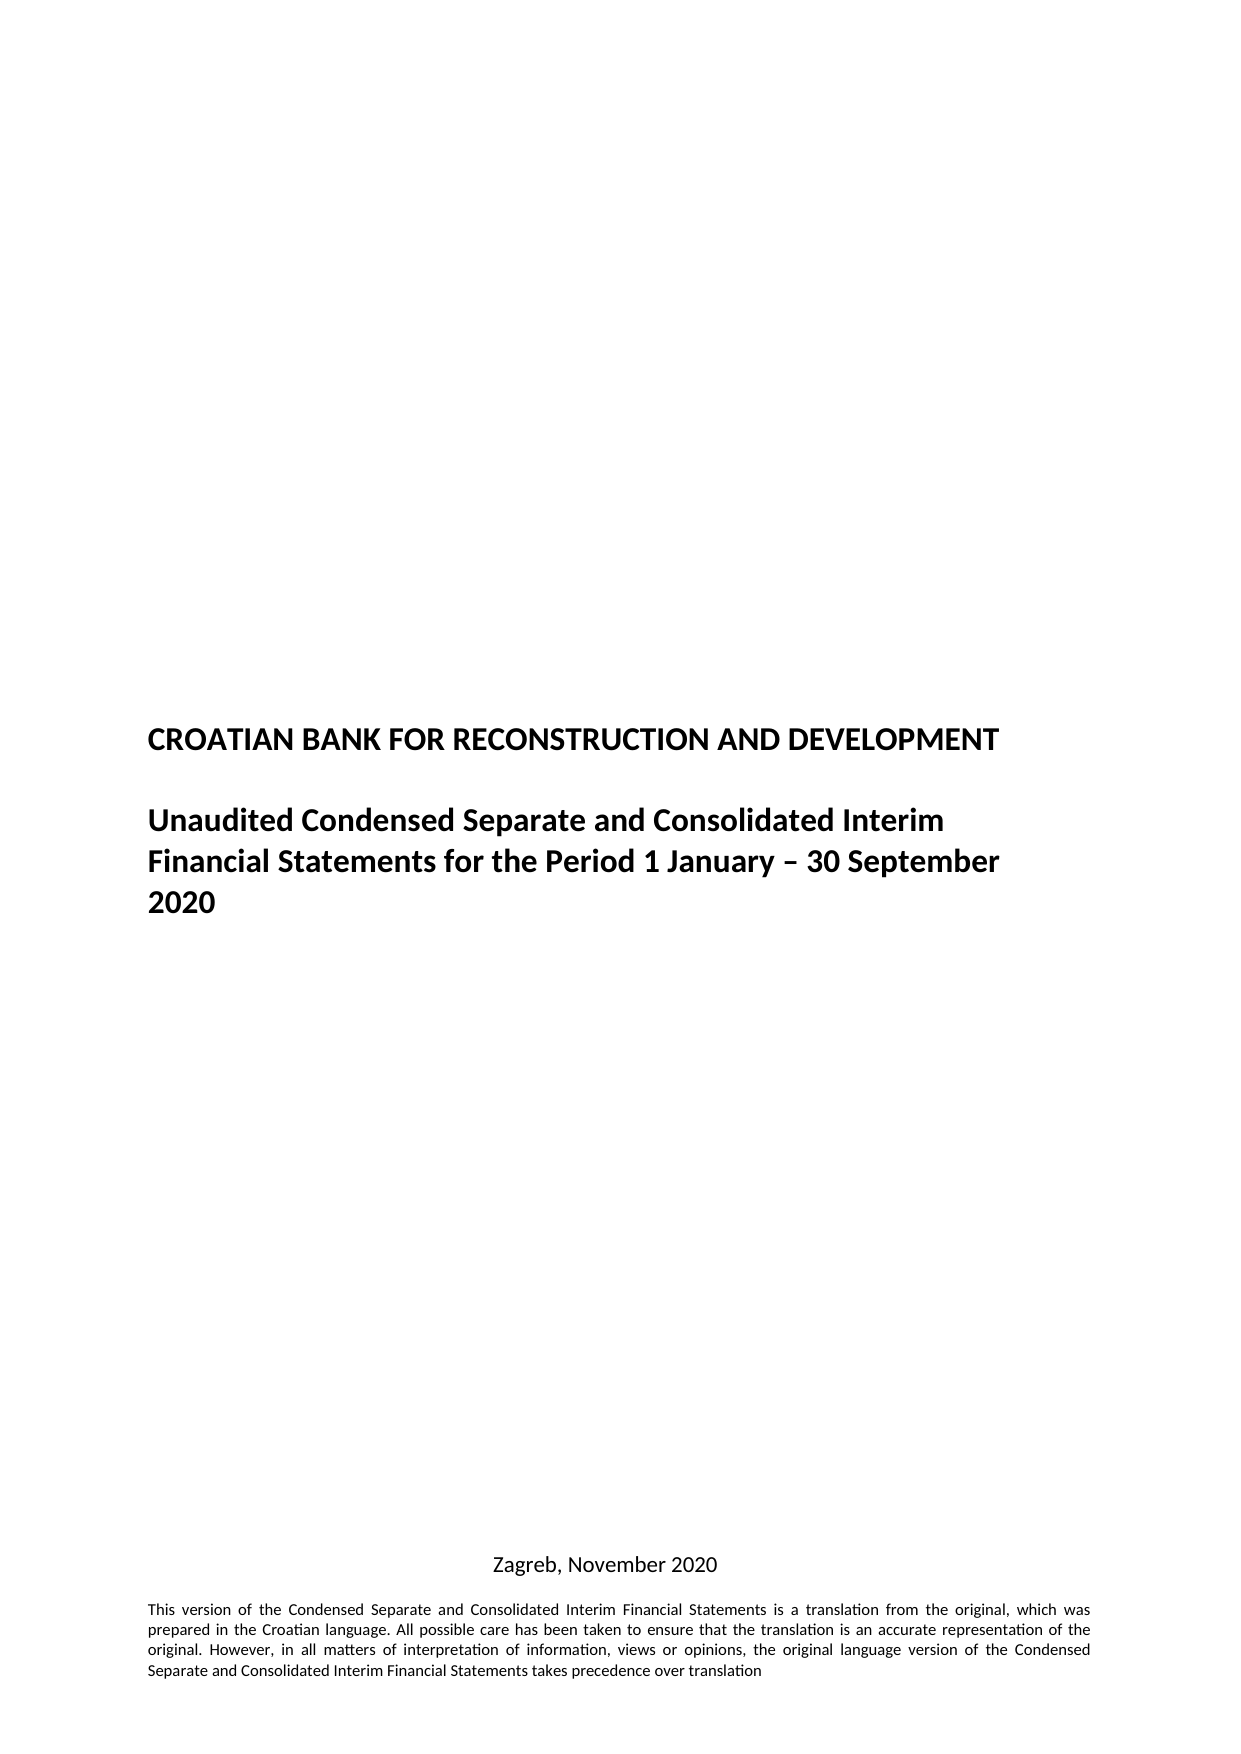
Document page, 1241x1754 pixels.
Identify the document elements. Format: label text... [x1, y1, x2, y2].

text Unaudited Condensed Separate and Consolidated Interim Financial Statements for the Period 1 January – 30 September 2020 [148, 799, 1063, 921]
text Zagreb, November 2020 [148, 1551, 1063, 1579]
text CROATIAN BANK FOR RECONSTRUCTION AND DEVELOPMENT [148, 718, 1063, 758]
